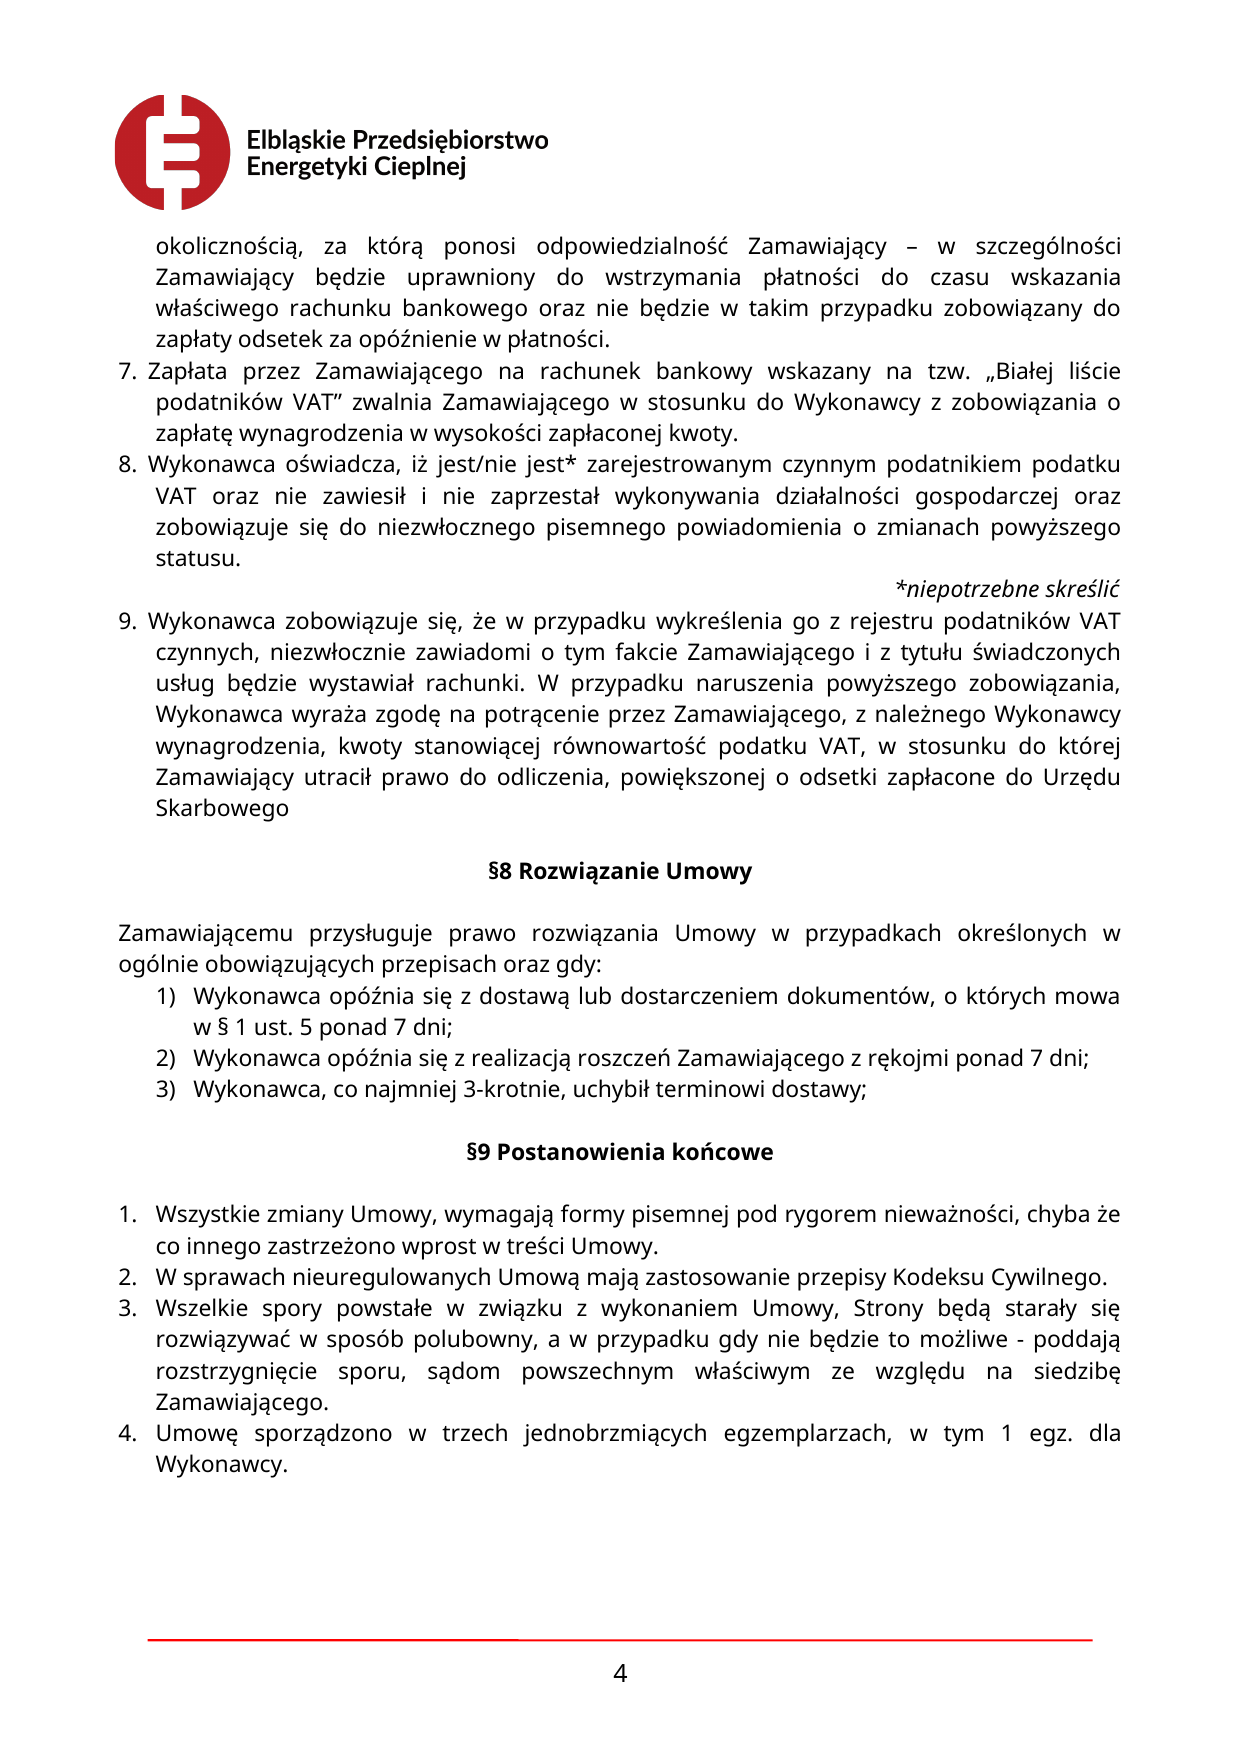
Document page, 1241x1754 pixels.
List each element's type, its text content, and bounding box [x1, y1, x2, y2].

text Zamawiającemu przysługuje prawo rozwiązania Umowy w przypadkach określonych w ogólnie obowiązujących przepisach oraz gdy: [118, 917, 1122, 979]
list Wykonawca zobowiązuje się, że w przypadku wykreślenia go z rejestru podatników VAT czynnych, niezwłocznie zawiadomi o tym fakcie Zamawiającego i z tytułu świadczonych usług będzie wystawiał rachunki. W przypadku naruszenia powyższego zobowiązania, Wykonawca wyraża zgodę na potrącenie przez Zamawiającego, z należnego Wykonawcy wynagrodzenia, kwoty stanowiącej równowartość podatku VAT, w stosunku do której Zamawiający utracił prawo do odliczenia, powiększonej o odsetki zapłacone do Urzędu Skarbowego [118, 604, 1122, 823]
list W sprawach nieuregulowanych Umową mają zastosowanie przepisy Kodeksu Cywilnego. [118, 1261, 1122, 1292]
list Wykonawca opóźnia się z dostawą lub dostarczeniem dokumentów, o których mowa w § 1 ust. 5 ponad 7 dni; [156, 979, 1122, 1042]
list Umowę sporządzono w trzech jednobrzmiących egzemplarzach, w tym 1 egz. dla Wykonawcy. [118, 1417, 1122, 1479]
list Wykonawca opóźnia się z realizacją roszczeń Zamawiającego z rękojmi ponad 7 dni; [156, 1042, 1122, 1073]
list Wykonawca, co najmniej 3-krotnie, uchybił terminowi dostawy; [156, 1073, 1122, 1104]
text §9 Postanowienia końcowe [118, 1136, 1122, 1167]
list Wszelkie spory powstałe w związku z wykonaniem Umowy, Strony będą starały się rozwiązywać w sposób polubowny, a w przypadku gdy nie będzie to możliwe - poddają rozstrzygnięcie sporu, sądom powszechnym właściwym ze względu na siedzibę Zamawiającego. [118, 1292, 1122, 1417]
picture [114, 95, 549, 210]
text §8 Rozwiązanie Umowy [118, 854, 1122, 886]
list Wszystkie zmiany Umowy, wymagają formy pisemnej pod rygorem nieważności, chyba że co innego zastrzeżono wprost w treści Umowy. [118, 1198, 1122, 1261]
list Zapłata przez Zamawiającego na rachunek bankowy wskazany na tzw. „Białej liście podatników VAT” zwalnia Zamawiającego w stosunku do Wykonawcy z zobowiązania o zapłatę wynagrodzenia w wysokości zapłaconej kwoty. [118, 354, 1122, 448]
list *niepotrzebne skreślić [118, 573, 1122, 604]
list Wykonawca oświadcza, iż jest/nie jest* zarejestrowanym czynnym podatnikiem podatku VAT oraz nie zawiesił i nie zaprzestał wykonywania działalności gospodarczej oraz zobowiązuje się do niezwłocznego pisemnego powiadomienia o zmianach powyższego statusu. [118, 448, 1122, 573]
